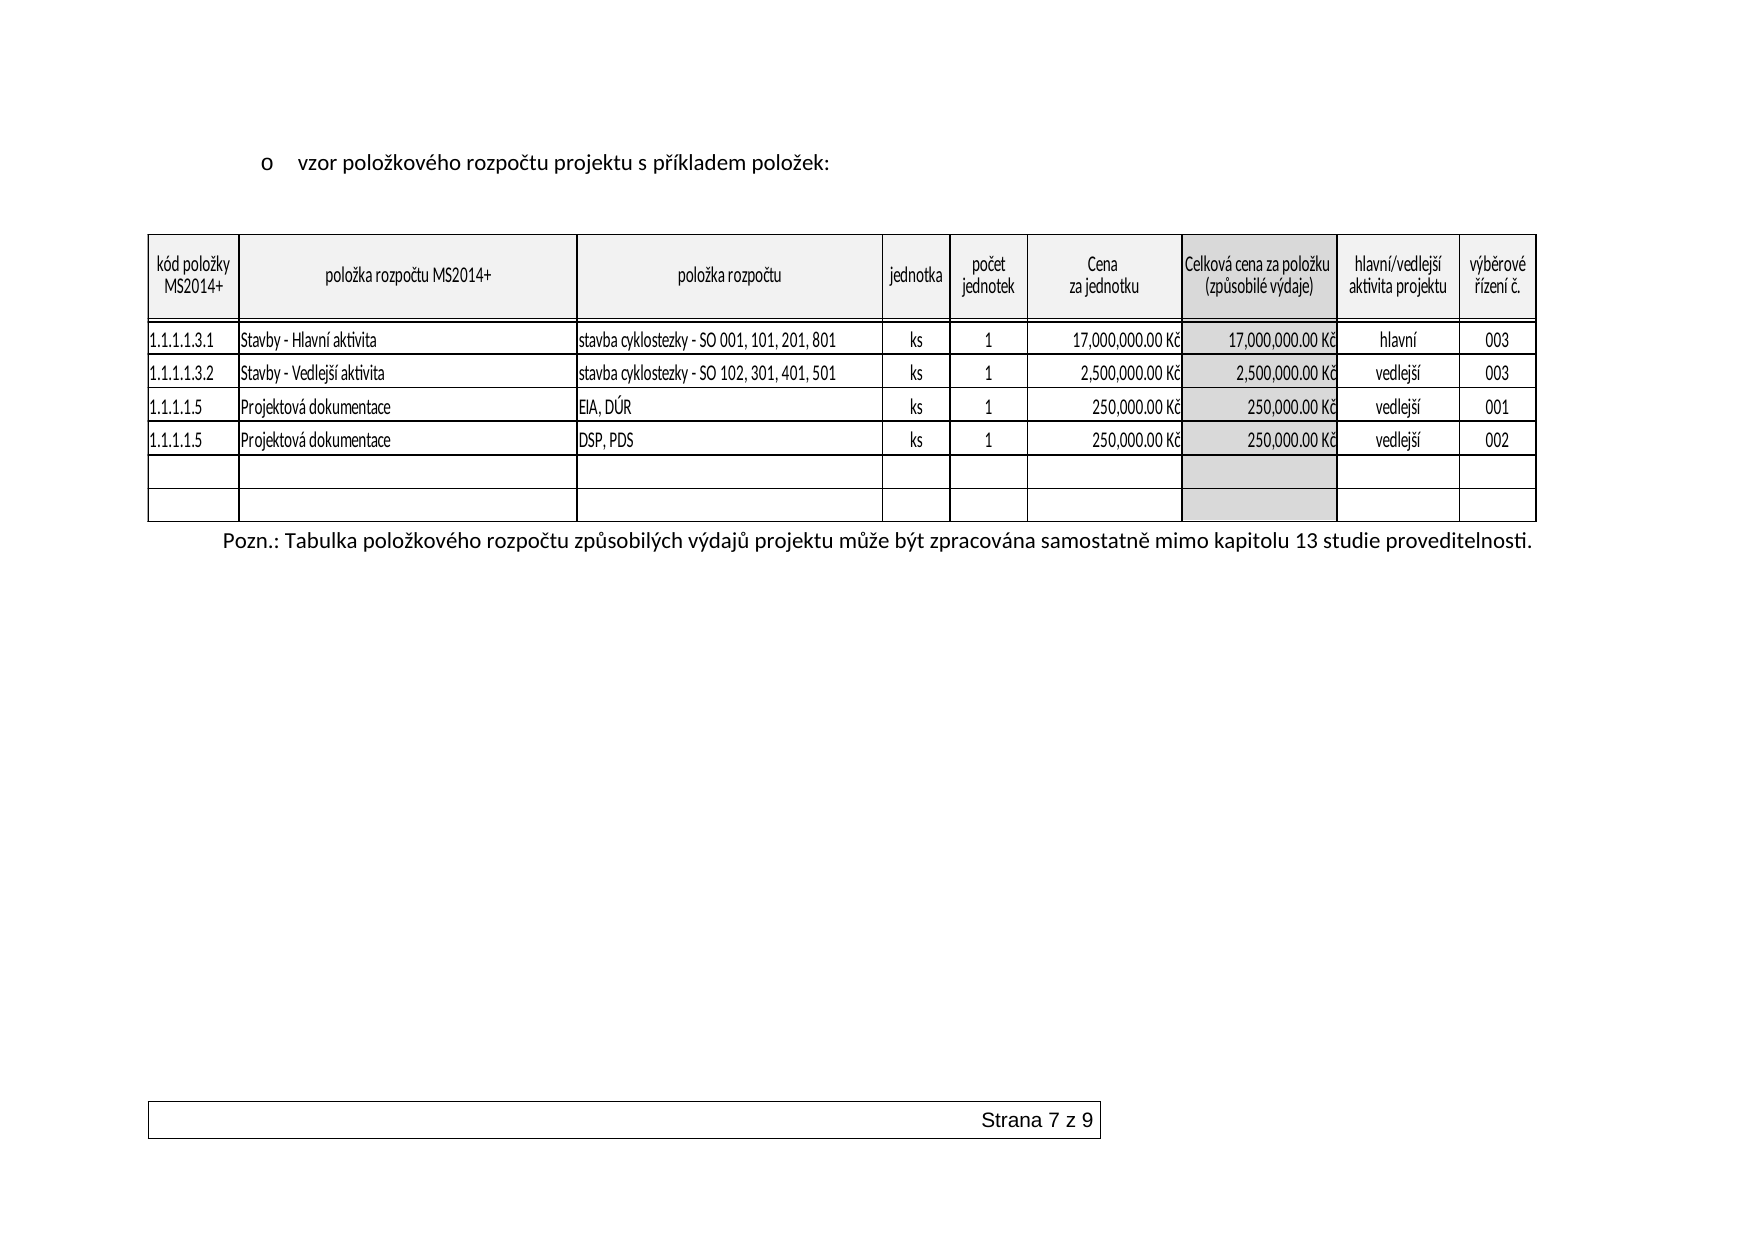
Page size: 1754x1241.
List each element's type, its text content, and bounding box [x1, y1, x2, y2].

list vzor položkového rozpočtu projektu s příkladem položek: [260, 148, 1606, 177]
list Pozn.: Tabulka položkového rozpočtu způsobilých výdajů projektu může být zpracována samostatně mimo kapitolu 13 studie proveditelnosti. [223, 526, 1606, 554]
